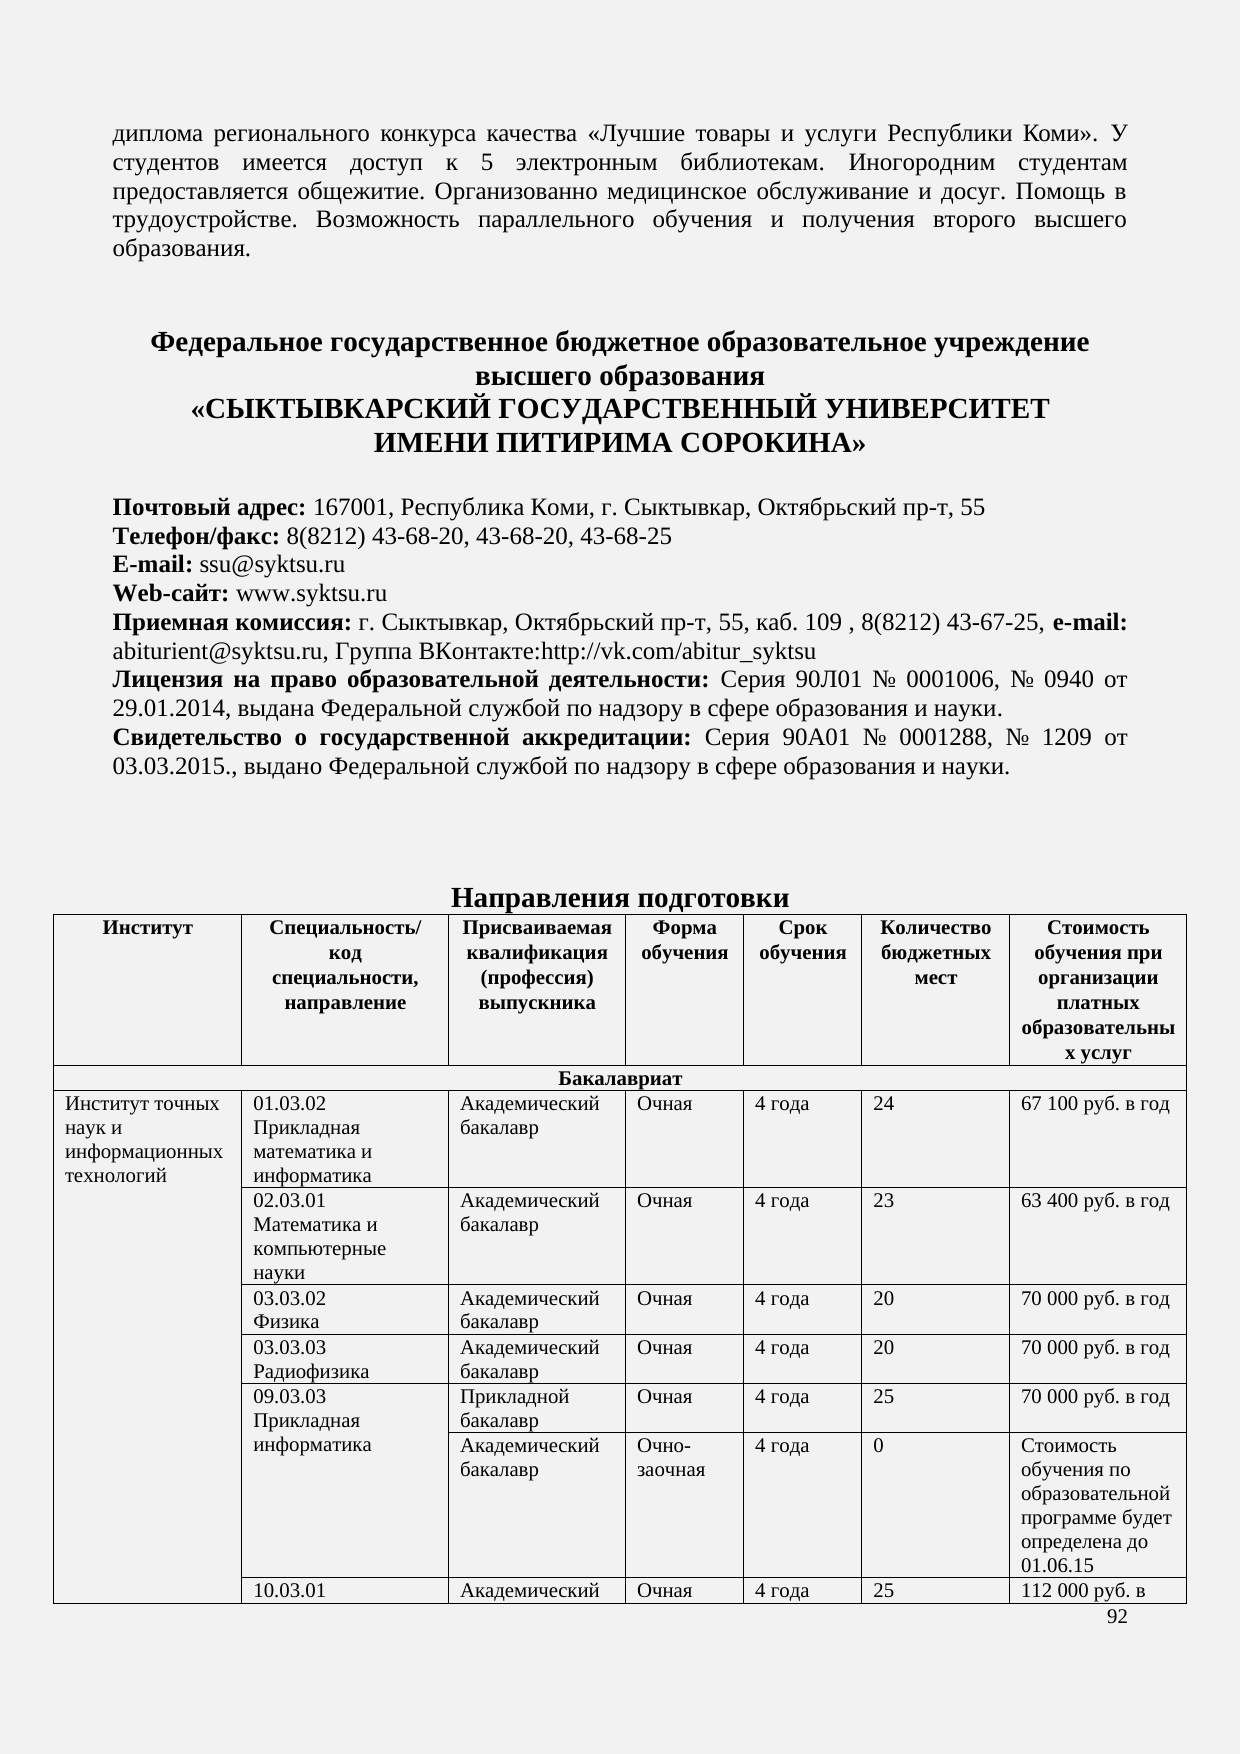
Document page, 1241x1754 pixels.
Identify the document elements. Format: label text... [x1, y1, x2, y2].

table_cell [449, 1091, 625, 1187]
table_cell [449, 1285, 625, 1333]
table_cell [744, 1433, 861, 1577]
text Почтовый адрес: 167001, Республика Коми, г. Сыктывкар, Октябрьский пр-т, 55 [112, 492, 1128, 521]
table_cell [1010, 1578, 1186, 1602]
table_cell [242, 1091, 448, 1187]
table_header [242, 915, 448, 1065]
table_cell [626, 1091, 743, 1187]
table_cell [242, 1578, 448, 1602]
text Телефон/факс: 8(8212) 43-68-20, 43-68-20, 43-68-25 [112, 521, 1128, 549]
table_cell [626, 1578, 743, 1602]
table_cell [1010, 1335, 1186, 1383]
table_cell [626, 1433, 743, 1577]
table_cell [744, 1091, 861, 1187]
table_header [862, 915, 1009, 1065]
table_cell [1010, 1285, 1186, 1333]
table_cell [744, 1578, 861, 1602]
text E-mail: ssu@syktsu.ru [112, 549, 1128, 578]
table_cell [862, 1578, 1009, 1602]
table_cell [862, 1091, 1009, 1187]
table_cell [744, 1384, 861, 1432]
text Лицензия на право образовательной деятельности: Серия 90Л01 № 0001006, № 0940 от 29.01.2014, выдана Федеральной службой по надзору в сфере образования и науки. [112, 664, 1128, 722]
text Приемная комиссия: г. Сыктывкар, Октябрьский пр-т, 55, каб. 109 , 8(8212) 43-67-25, е-mail: abiturient@syktsu.ru, Группа ВКонтакте:http://vk.com/abitur_syktsu [112, 607, 1128, 664]
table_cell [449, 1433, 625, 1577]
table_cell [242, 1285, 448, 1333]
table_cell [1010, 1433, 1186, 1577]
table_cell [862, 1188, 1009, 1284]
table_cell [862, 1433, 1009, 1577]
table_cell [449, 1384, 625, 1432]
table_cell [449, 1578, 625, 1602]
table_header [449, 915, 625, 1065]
text ИМЕНИ ПИТИРИМА СОРОКИНА» [112, 425, 1128, 458]
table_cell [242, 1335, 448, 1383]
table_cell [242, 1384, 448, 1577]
text «СЫКТЫВКАРСКИЙ ГОСУДАРСТВЕННЫЙ УНИВЕРСИТЕТ [112, 391, 1128, 425]
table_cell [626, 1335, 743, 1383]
text высшего образования [112, 358, 1128, 391]
text Свидетельство о государственной аккредитации: Серия 90А01 № 0001288, № 1209 от 03.03.2015., выдано Федеральной службой по надзору в сфере образования и науки. [112, 722, 1128, 779]
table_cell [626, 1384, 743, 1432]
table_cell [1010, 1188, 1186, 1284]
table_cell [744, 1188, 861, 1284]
text Федеральное государственное бюджетное образовательное учреждение [112, 324, 1128, 358]
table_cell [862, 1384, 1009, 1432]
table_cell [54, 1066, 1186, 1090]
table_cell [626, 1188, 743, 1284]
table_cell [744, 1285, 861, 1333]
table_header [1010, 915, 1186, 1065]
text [112, 118, 1128, 262]
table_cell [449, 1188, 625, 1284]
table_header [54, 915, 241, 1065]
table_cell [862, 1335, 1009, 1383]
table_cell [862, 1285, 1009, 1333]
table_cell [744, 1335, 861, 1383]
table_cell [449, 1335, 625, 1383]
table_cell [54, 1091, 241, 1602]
text Направления подготовки [112, 880, 1128, 914]
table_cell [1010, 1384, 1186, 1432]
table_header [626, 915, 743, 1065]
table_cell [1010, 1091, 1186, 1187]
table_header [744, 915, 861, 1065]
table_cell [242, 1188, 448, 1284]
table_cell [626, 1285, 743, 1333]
text Web-сайт: www.syktsu.ru [112, 578, 1128, 607]
